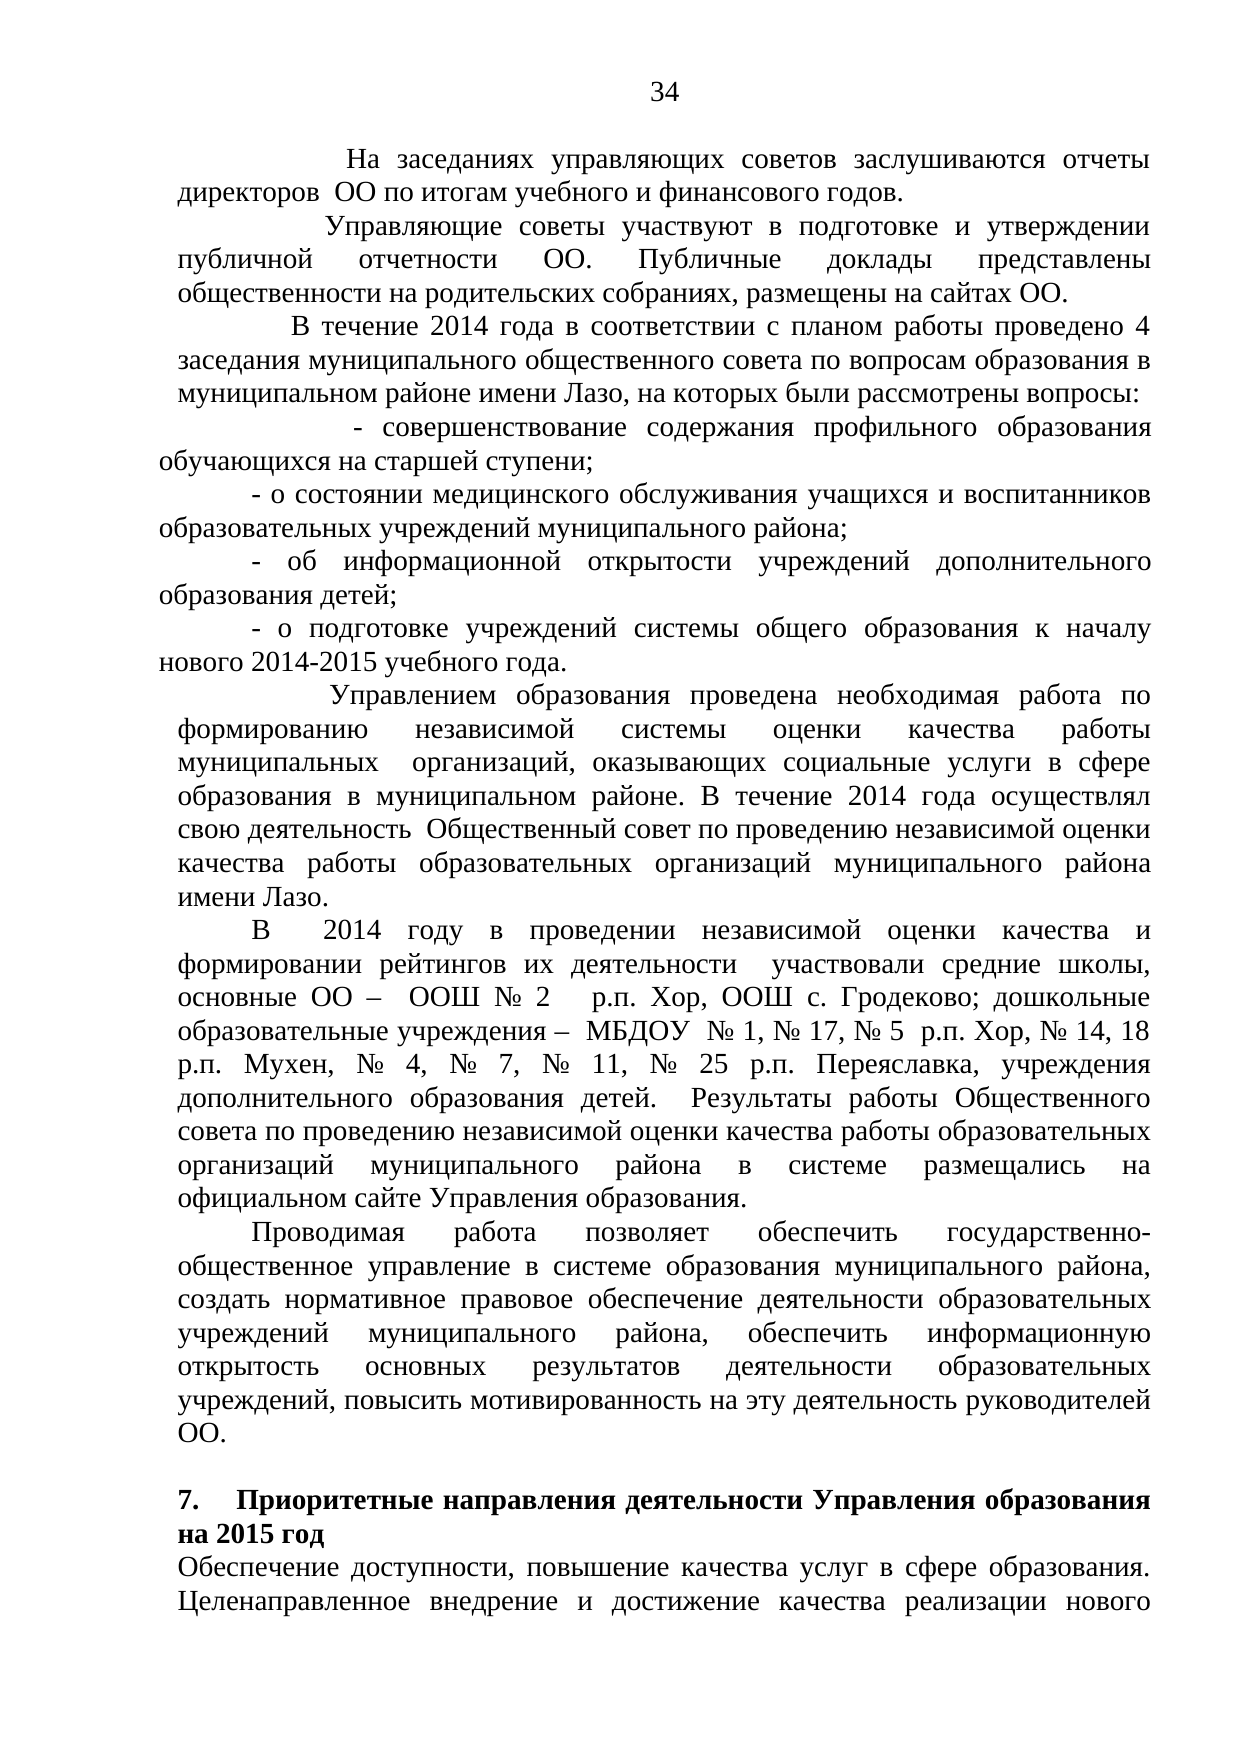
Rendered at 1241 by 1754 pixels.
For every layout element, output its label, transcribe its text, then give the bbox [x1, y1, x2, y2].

text В 2014 году в проведении независимой оценки качества и формировании рейтингов их деятельности участвовали средние школы, основные ОО – ООШ № 2 р.п. Хор, ООШ с. Гродеково; дошкольные образовательные учреждения – МБДОУ № 1, № 17, № 5 р.п. Хор, № 14, 18 р.п. Мухен, № 4, № 7, № 11, № 25 р.п. Переяславка, учреждения дополнительного образования детей. Результаты работы Общественного совета по проведению независимой оценки качества работы образовательных организаций муниципального района в системе размещались на официальном сайте Управления образования. [177, 912, 1152, 1214]
text - об информационной открытости учреждений дополнительного образования детей; [158, 543, 1152, 610]
text Проводимая работа позволяет обеспечить государственно-общественное управление в системе образования муниципального района, создать нормативное правовое обеспечение деятельности образовательных учреждений муниципального района, обеспечить информационную открытость основных результатов деятельности образовательных учреждений, повысить мотивированность на эту деятельность руководителей ОО. [177, 1214, 1152, 1449]
text Управляющие советы участвуют в подготовке и утверждении публичной отчетности ОО. Публичные доклады представлены общественности на родительских собраниях, размещены на сайтах ОО. [177, 208, 1152, 308]
text 7. Приоритетные направления деятельности Управления образования на 2015 год [177, 1482, 1152, 1549]
text Управлением образования проведена необходимая работа по формированию независимой системы оценки качества работы муниципальных организаций, оказывающих социальные услуги в сфере образования в муниципальном районе. В течение 2014 года осуществлял свою деятельность Общественный совет по проведению независимой оценки качества работы образовательных организаций муниципального района имени Лазо. [177, 677, 1152, 912]
text - о подготовке учреждений системы общего образования к началу нового 2014-2015 учебного года. [158, 610, 1152, 677]
text - совершенствование содержания профильного образования обучающихся на старшей ступени; [158, 409, 1152, 476]
text На заседаниях управляющих советов заслушиваются отчеты директоров ОО по итогам учебного и финансового годов. [177, 141, 1152, 208]
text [177, 1549, 1152, 1617]
text - о состоянии медицинского обслуживания учащихся и воспитанников образовательных учреждений муниципального района; [158, 476, 1152, 543]
text В течение 2014 года в соответствии с планом работы проведено 4 заседания муниципального общественного совета по вопросам образования в муниципальном районе имени Лазо, на которых были рассмотрены вопросы: [177, 308, 1152, 409]
